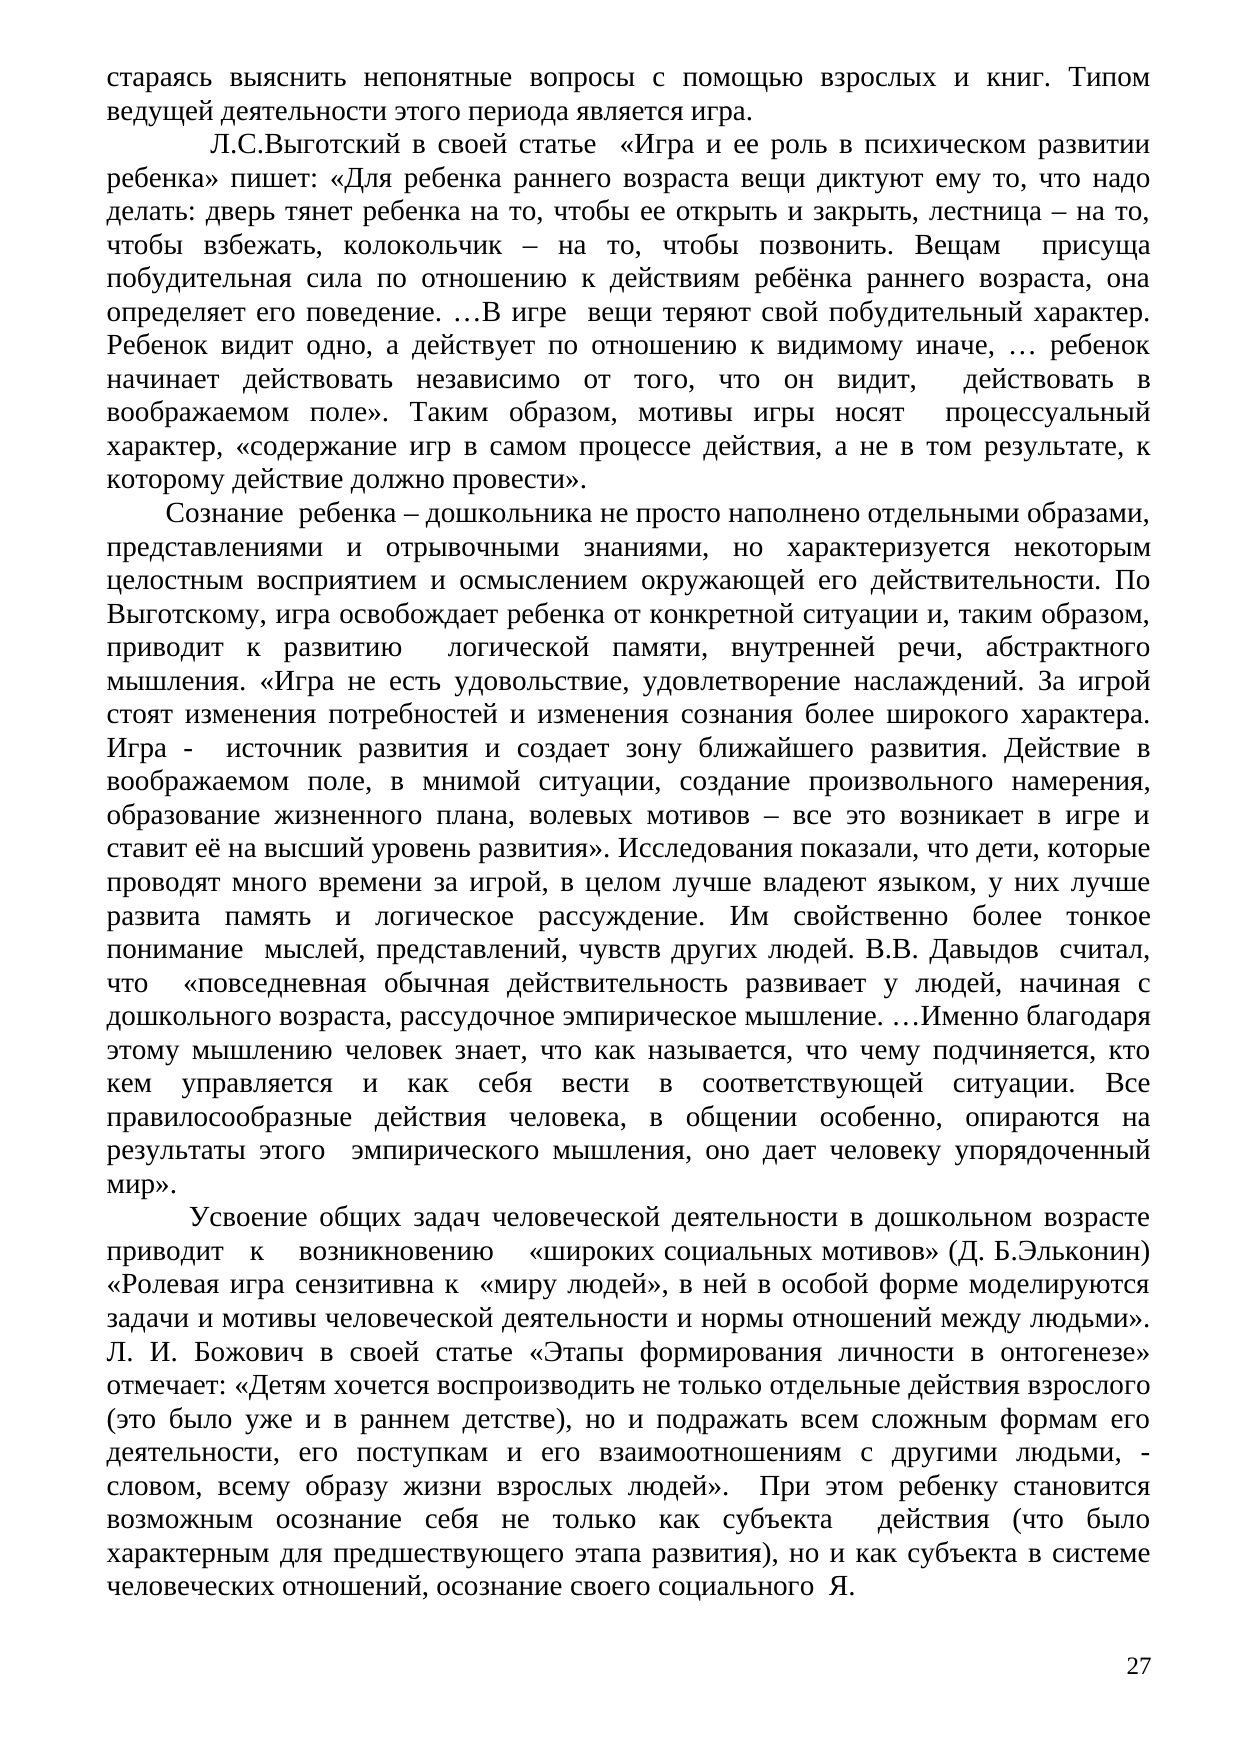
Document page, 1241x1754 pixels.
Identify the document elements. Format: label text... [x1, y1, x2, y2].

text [106, 59, 1152, 126]
text Сознание ребенка – дошкольника не просто наполнено отдельными образами, представлениями и отрывочными знаниями, но характеризуется некоторым целостным восприятием и осмыслением окружающей его действительности. По Выготскому, игра освобождает ребенка от конкретной ситуации и, таким образом, приводит к развитию логической памяти, внутренней речи, абстрактного мышления. «Игра не есть удовольствие, удовлетворение наслаждений. За игрой стоят изменения потребностей и изменения сознания более широкого характера. Игра - источник развития и создает зону ближайшего развития. Действие в воображаемом поле, в мнимой ситуации, создание произвольного намерения, образование жизненного плана, волевых мотивов – все это возникает в игре и ставит её на высший уровень развития». Исследования показали, что дети, которые проводят много времени за игрой, в целом лучше владеют языком, у них лучше развита память и логическое рассуждение. Им свойственно более тонкое понимание мыслей, представлений, чувств других людей. В.В. Давыдов считал, что «повседневная обычная действительность развивает у людей, начиная с дошкольного возраста, рассудочное эмпирическое мышление. …Именно благодаря этому мышлению человек знает, что как называется, что чему подчиняется, кто кем управляется и как себя вести в соответствующей ситуации. Все правилосообразные действия человека, в общении особенно, опираются на результаты этого эмпирического мышления, оно дает человеку упорядоченный мир». [106, 495, 1152, 1199]
text Л.С.Выготский в своей статье «Игра и ее роль в психическом развитии ребенка» пишет: «Для ребенка раннего возраста вещи диктуют ему то, что надо делать: дверь тянет ребенка на то, чтобы ее открыть и закрыть, лестница – на то, чтобы взбежать, колокольчик – на то, чтобы позвонить. Вещам присуща побудительная сила по отношению к действиям ребёнка раннего возраста, она определяет его поведение. …В игре вещи теряют свой побудительный характер. Ребенок видит одно, а действует по отношению к видимому иначе, … ребенок начинает действовать независимо от того, что он видит, действовать в воображаемом поле». Таким образом, мотивы игры носят процессуальный характер, «содержание игр в самом процессе действия, а не в том результате, к которому действие должно провести». [106, 126, 1152, 495]
text Усвоение общих задач человеческой деятельности в дошкольном возрасте приводит к возникновению «широких социальных мотивов» (Д. Б.Эльконин) «Ролевая игра сензитивна к «миру людей», в ней в особой форме моделируются задачи и мотивы человеческой деятельности и нормы отношений между людьми». Л. И. Божович в своей статье «Этапы формирования личности в онтогенезе» отмечает: «Детям хочется воспроизводить не только отдельные действия взрослого (это было уже и в раннем детстве), но и подражать всем сложным формам его деятельности, его поступкам и его взаимоотношениям с другими людьми, - словом, всему образу жизни взрослых людей». При этом ребенку становится возможным осознание себя не только как субъекта действия (что было характерным для предшествующего этапа развития), но и как субъекта в системе человеческих отношений, осознание своего социального Я. [106, 1199, 1152, 1602]
